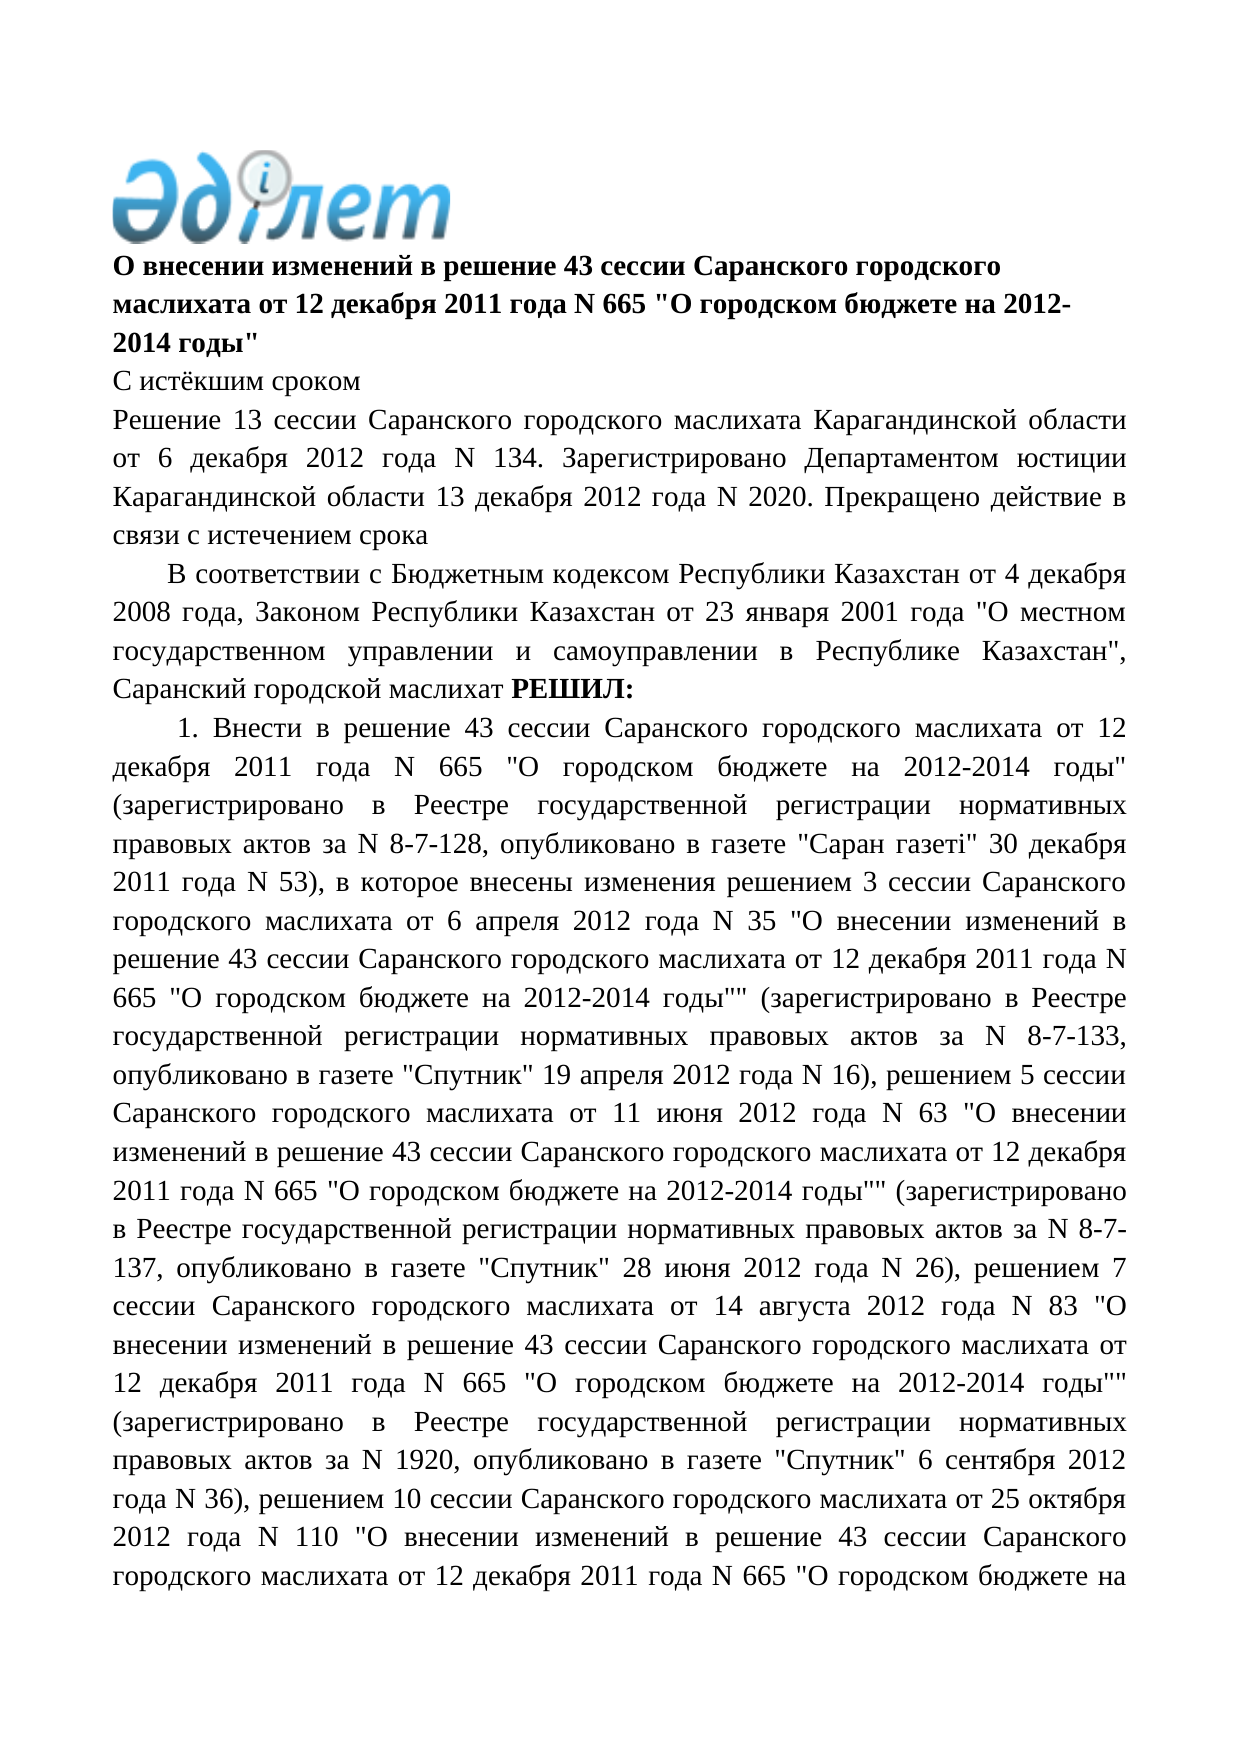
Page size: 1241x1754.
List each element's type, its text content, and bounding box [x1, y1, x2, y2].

text О внесении изменений в решение 43 сессии Саранского городского маслихата от 12 декабря 2011 года N 665 "О городском бюджете на 2012-2014 годы" [112, 248, 1128, 358]
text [112, 710, 1128, 1592]
text С истёкшим сроком [112, 363, 1128, 397]
text Решение 13 сессии Саранского городского маслихата Карагандинской области от 6 декабря 2012 года N 134. Зарегистрировано Департаментом юстиции Карагандинской области 13 декабря 2012 года N 2020. Прекращено действие в связи с истечением срока [112, 402, 1128, 551]
text В соответствии с Бюджетным кодексом Республики Казахстан от 4 декабря 2008 года, Законом Республики Казахстан от 23 января 2001 года "О местном государственном управлении и самоуправлении в Республике Казахстан", Саранский городской маслихат РЕШИЛ: [112, 556, 1128, 705]
picture [112, 150, 451, 244]
